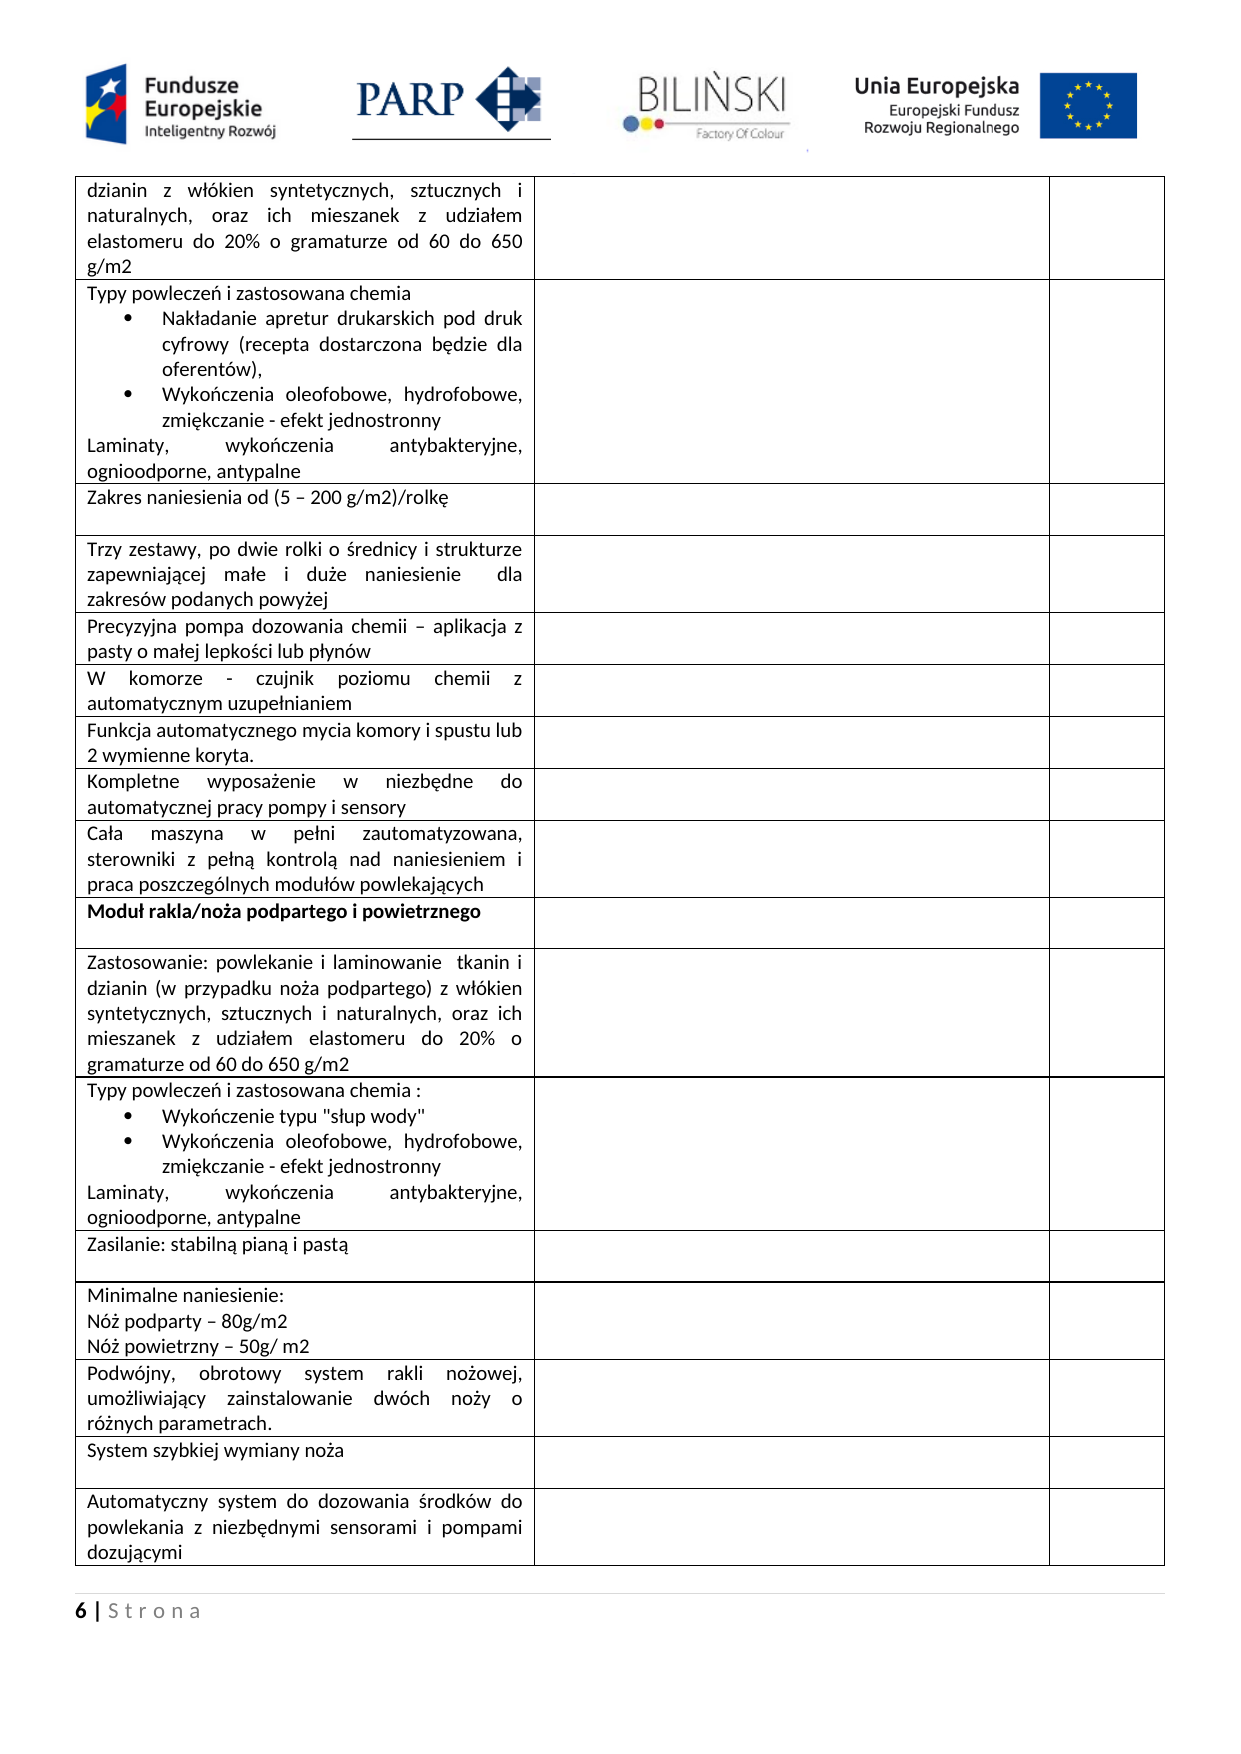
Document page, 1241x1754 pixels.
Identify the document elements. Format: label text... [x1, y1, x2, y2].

table_cell [1050, 484, 1164, 535]
table_cell [535, 280, 1049, 483]
table_cell Typy powleczeń i zastosowana chemia : Wykończenie typu "słup wody" Wykończenia oleofobowe, hydrofobowe, zmiękczanie - efekt jednostronny Laminaty, wykończenia antybakteryjne, ognioodporne, antypalne [76, 1078, 534, 1230]
table_cell [535, 1231, 1049, 1281]
table_cell [535, 1078, 1049, 1230]
table_cell Zakres naniesienia od (5 – 200 g/m2)/rolkę [76, 484, 534, 535]
table_cell [535, 1489, 1049, 1565]
table_cell [1050, 280, 1164, 483]
picture [75, 56, 294, 163]
table_cell Automatyczny system do dozowania środków do powlekania z niezbędnymi sensorami i pompami dozującymi [76, 1489, 534, 1565]
table_cell [1050, 1231, 1164, 1281]
table_cell [535, 665, 1049, 716]
table_cell System szybkiej wymiany noża [76, 1437, 534, 1487]
table_cell [1050, 1437, 1164, 1487]
table_cell [1050, 613, 1164, 664]
table_cell [535, 769, 1049, 819]
table_cell [1050, 949, 1164, 1076]
table_cell [1050, 1489, 1164, 1565]
table_cell [535, 898, 1049, 948]
table_cell [535, 1360, 1049, 1436]
table_cell [535, 1283, 1049, 1359]
table_cell Trzy zestawy, po dwie rolki o średnicy i strukturze zapewniającej małe i duże naniesienie dla zakresów podanych powyżej [76, 536, 534, 612]
table_cell Podwójny, obrotowy system rakli nożowej, umożliwiający zainstalowanie dwóch noży o różnych parametrach. [76, 1360, 534, 1436]
table_cell [1050, 536, 1164, 612]
table_cell [535, 1437, 1049, 1487]
table_cell Typy powleczeń i zastosowana chemia Nakładanie apretur drukarskich pod druk cyfrowy (recepta dostarczona będzie dla oferentów), Wykończenia oleofobowe, hydrofobowe, zmiękczanie - efekt jednostronny Laminaty, wykończenia antybakteryjne, ognioodporne, antypalne [76, 280, 534, 483]
table_cell Zastosowanie: powlekanie i laminowanie tkanin i dzianin (w przypadku noża podpartego) z włókien syntetycznych, sztucznych i naturalnych, oraz ich mieszanek z udziałem elastomeru do 20% o gramaturze od 60 do 650 g/m2 [76, 949, 534, 1076]
table_cell [1050, 1078, 1164, 1230]
table_cell [1050, 665, 1164, 716]
table_cell Precyzyjna pompa dozowania chemii – aplikacja z pasty o małej lepkości lub płynów [76, 613, 534, 664]
table_cell [1050, 821, 1164, 897]
table_cell [535, 536, 1049, 612]
table_cell [535, 821, 1049, 897]
picture [839, 51, 1146, 154]
table_cell [535, 484, 1049, 535]
table_cell Kompletne wyposażenie w niezbędne do automatycznej pracy pompy i sensory [76, 769, 534, 819]
picture [312, 62, 551, 149]
table_cell [535, 717, 1049, 768]
table_cell Minimalne naniesienie: Nóż podparty – 80g/m2 Nóż powietrzny – 50g/ m2 [76, 1283, 534, 1359]
table_cell Funkcja automatycznego mycia komory i spustu lub 2 wymienne koryta. [76, 717, 534, 768]
table_cell [1050, 717, 1164, 768]
table_cell [1050, 1360, 1164, 1436]
table_cell [535, 949, 1049, 1076]
table_cell [1050, 769, 1164, 819]
table_cell [1050, 1283, 1164, 1359]
table_cell Cała maszyna w pełni zautomatyzowana, sterowniki z pełną kontrolą nad naniesieniem i praca poszczególnych modułów powlekających [76, 821, 534, 897]
table_cell [1050, 177, 1164, 279]
table_cell [535, 177, 1049, 279]
table_cell W komorze - czujnik poziomu chemii z automatycznym uzupełnianiem [76, 665, 534, 716]
table_cell [1050, 898, 1164, 948]
table_cell Zasilanie: stabilną pianą i pastą [76, 1231, 534, 1281]
table_cell [535, 613, 1049, 664]
picture [571, 67, 809, 174]
table_cell Moduł rakla/noża podpartego i powietrznego [76, 898, 534, 948]
